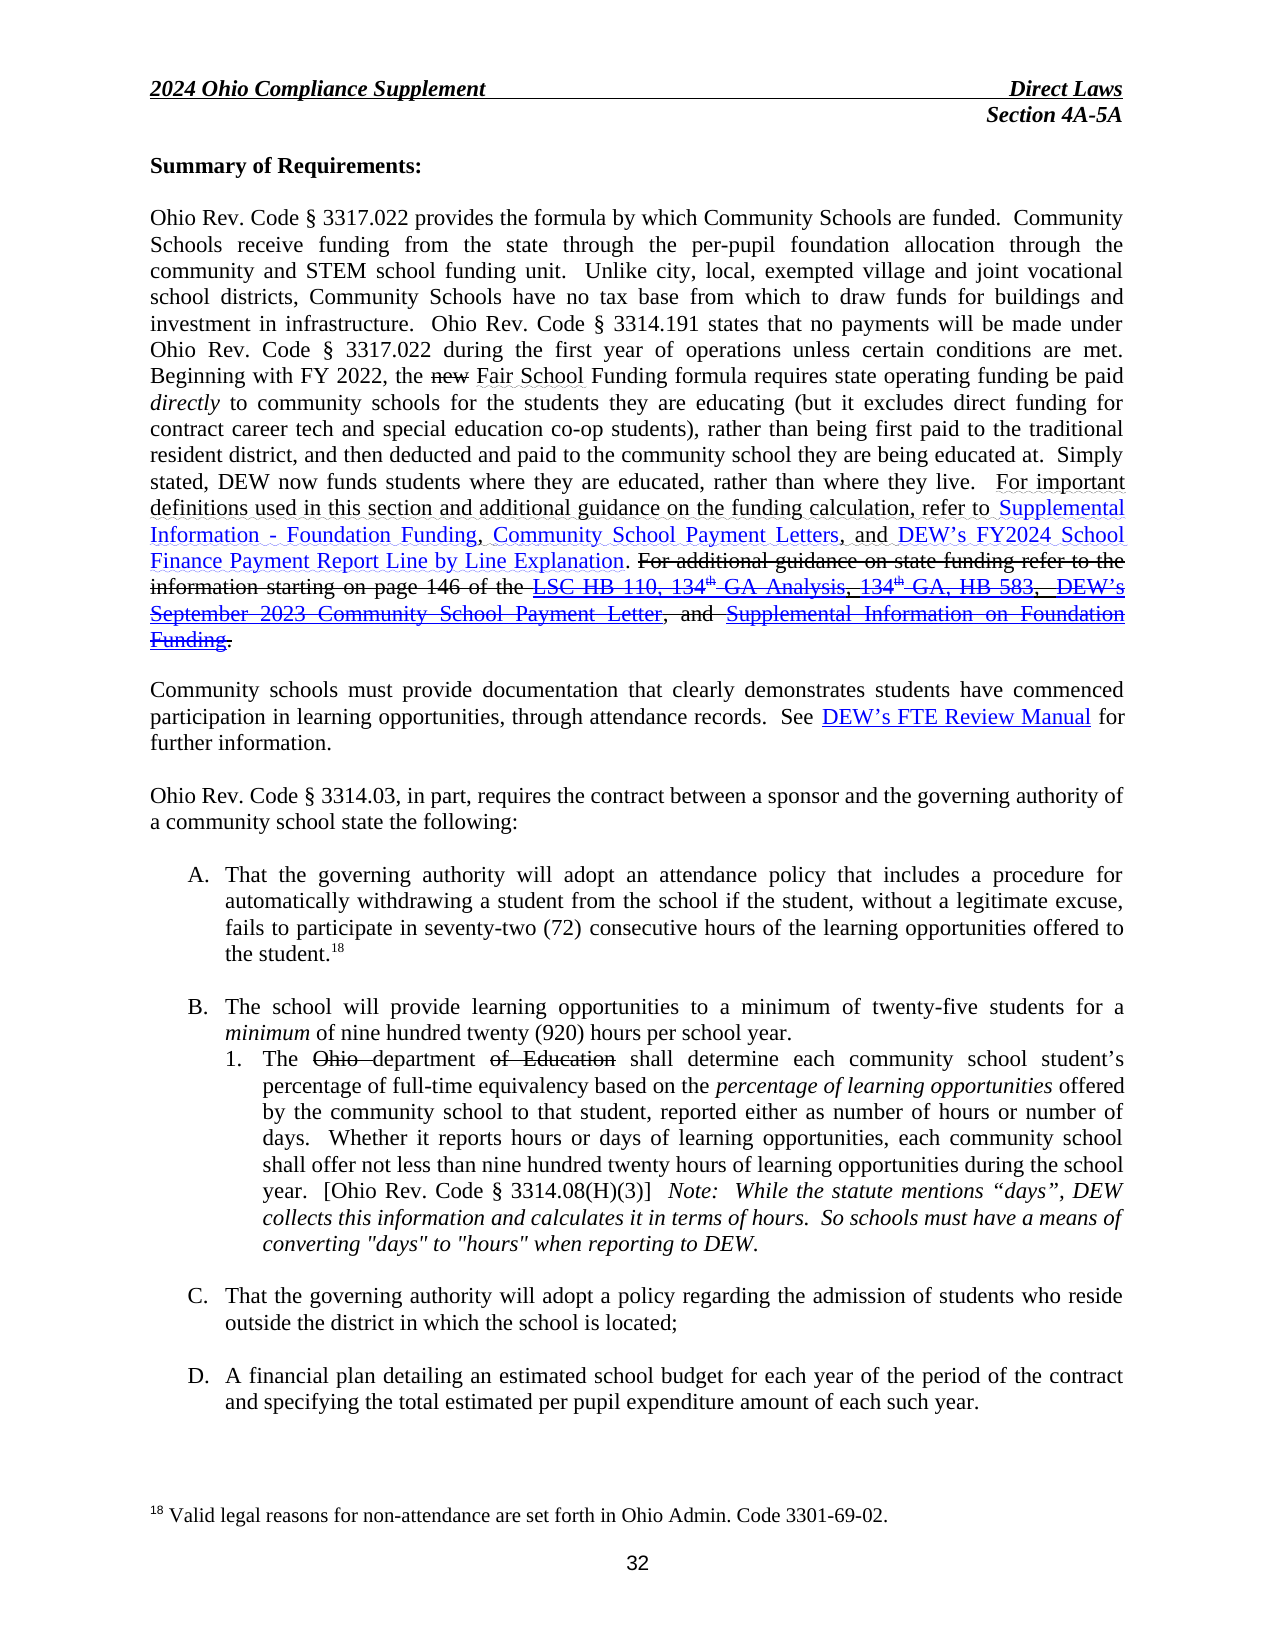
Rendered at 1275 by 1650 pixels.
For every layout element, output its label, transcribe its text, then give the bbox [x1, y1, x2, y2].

list The school will provide learning opportunities to a minimum of twenty-five students for a minimum of nine hundred twenty (920) hours per school year. [187, 993, 1125, 1045]
list A financial plan detailing an estimated school budget for each year of the period of the contract and specifying the total estimated per pupil expenditure amount of each such year. [187, 1362, 1125, 1414]
text Ohio Rev. Code § 3317.022 provides the formula by which Community Schools are funded. Community Schools receive funding from the state through the per-pupil foundation allocation through the community and STEM school funding unit. Unlike city, local, exempted village and joint vocational school districts, Community Schools have no tax base from which to draw funds for buildings and investment in infrastructure. Ohio Rev. Code § 3314.191 states that no payments will be made under Ohio Rev. Code § 3317.022 during the first year of operations unless certain conditions are met. Beginning with FY 2022, the new Fair School Funding formula requires state operating funding be paid directly to community schools for the students they are educating (but it excludes direct funding for contract career tech and special education co-op students), rather than being first paid to the traditional resident district, and then deducted and paid to the community school they are being educated at. Simply stated, DEW now funds students where they are educated, rather than where they live. For important definitions used in this section and additional guidance on the funding calculation, refer to Supplemental Information - Foundation Funding, Community School Payment Letters, and DEW’s FY2024 School Finance Payment Report Line by Line Explanation. For additional guidance on state funding refer to the information starting on page 146 of the LSC HB 110, 134th GA Analysis, 134th GA, HB 583, DEW’s September 2023 Community School Payment Letter, and Supplemental Information on Foundation Funding. [150, 204, 1125, 519]
text Summary of Requirements: [150, 152, 1125, 178]
list The Ohio department of Education shall determine each community school student’s percentage of full-time equivalency based on the percentage of learning opportunities offered by the community school to that student, reported either as number of hours or number of days. Whether it reports hours or days of learning opportunities, each community school shall offer not less than nine hundred twenty hours of learning opportunities during the school year. [Ohio Rev. Code § 3314.08(H)(3)] Note: While the statute mentions “days”, DEW collects this information and calculates it in terms of hours. So schools must have a means of converting "days" to "hours" when reporting to DEW. [225, 1045, 1125, 1256]
list That the governing authority will adopt an attendance policy that includes a procedure for automatically withdrawing a student from the school if the student, without a legitimate excuse, fails to participate in seventy-two (72) consecutive hours of the learning opportunities offered to the student. [187, 861, 1125, 966]
text Community schools must provide documentation that clearly demonstrates students have commenced participation in learning opportunities, through attendance records. See DEW’s FTE Review Manual for further information. [150, 676, 1125, 756]
text Ohio Rev. Code § 3314.03, in part, requires the contract between a sponsor and the governing authority of a community school state the following: [150, 782, 1125, 834]
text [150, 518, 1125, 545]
list That the governing authority will adopt a policy regarding the admission of students who reside outside the district in which the school is located; [187, 1283, 1125, 1335]
